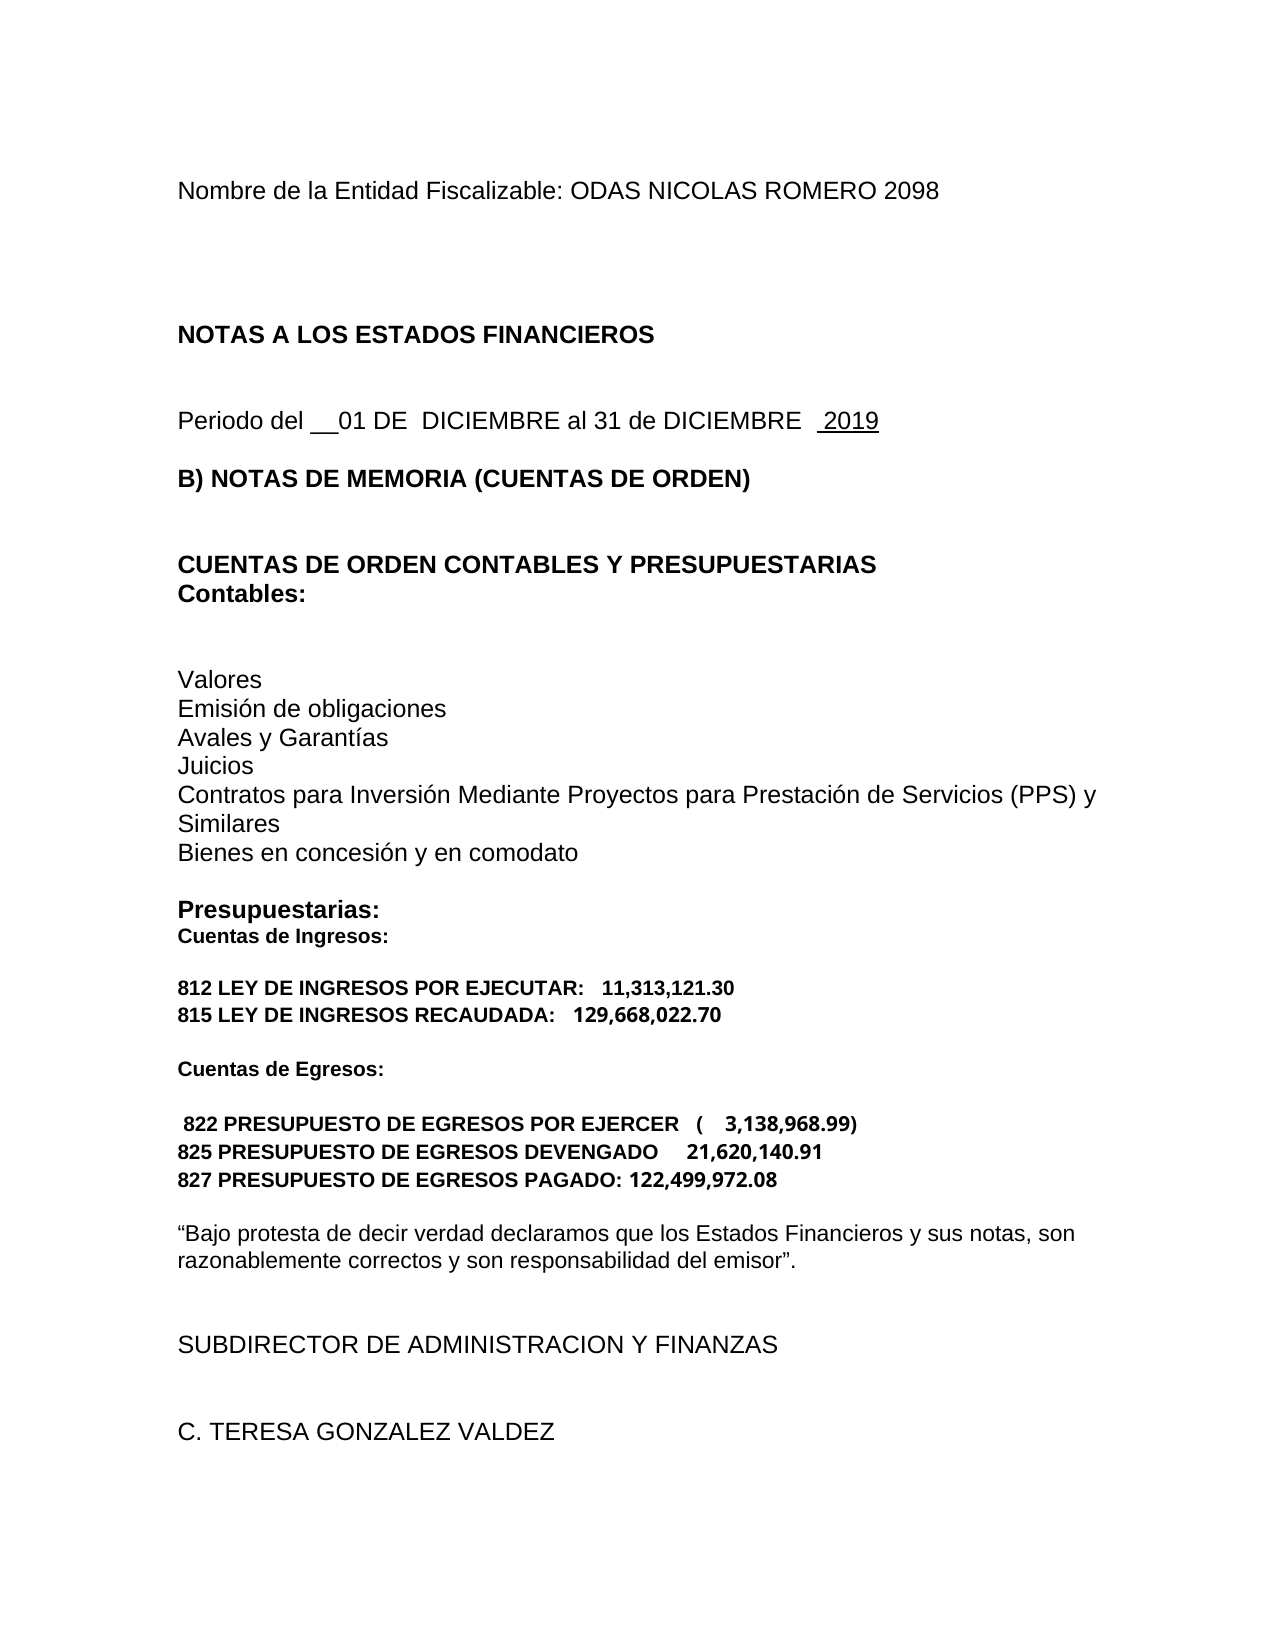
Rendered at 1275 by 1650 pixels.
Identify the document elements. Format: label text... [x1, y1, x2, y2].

text Juicios [177, 751, 1098, 780]
text CUENTAS DE ORDEN CONTABLES Y PRESUPUESTARIAS [177, 550, 1098, 579]
text Nombre de la Entidad Fiscalizable: ODAS NICOLAS ROMERO 2098 [177, 176, 1098, 205]
text 827 PRESUPUESTO DE EGRESOS PAGADO: 122,499,972.08 [177, 1166, 1098, 1194]
text Presupuestarias: [177, 895, 1098, 924]
text 815 LEY DE INGRESOS RECAUDADA: 129,668,022.70 [177, 1000, 1098, 1028]
text Emisión de obligaciones [177, 694, 1098, 723]
text Contratos para Inversión Mediante Proyectos para Prestación de Servicios (PPS) y Similares [177, 780, 1098, 838]
text Avales y Garantías [177, 723, 1098, 751]
text Contables: [177, 579, 1098, 608]
text Cuentas de Ingresos: [177, 924, 1098, 948]
text 812 LEY DE INGRESOS POR EJECUTAR: 11,313,121.30 [177, 976, 1098, 1000]
text Cuentas de Egresos: [177, 1057, 1098, 1081]
text 825 PRESUPUESTO DE EGRESOS DEVENGADO 21,620,140.91 [177, 1137, 1098, 1166]
text 822 PRESUPUESTO DE EGRESOS POR EJERCER ( 3,138,968.99) [177, 1109, 1098, 1137]
text Periodo del __01 DE DICIEMBRE al 31 de DICIEMBRE 2019 [177, 406, 1098, 435]
text NOTAS A LOS ESTADOS FINANCIEROS [177, 320, 1098, 349]
text “Bajo protesta de decir verdad declaramos que los Estados Financieros y sus notas, son razonablemente correctos y son responsabilidad del emisor”. [177, 1220, 1098, 1273]
text B) NOTAS DE MEMORIA (CUENTAS DE ORDEN) [177, 464, 1098, 493]
text Bienes en concesión y en comodato [177, 838, 1098, 866]
text Valores [177, 665, 1098, 694]
text SUBDIRECTOR DE ADMINISTRACION Y FINANZAS [177, 1331, 1098, 1359]
text C. TERESA GONZALEZ VALDEZ [177, 1417, 1098, 1446]
